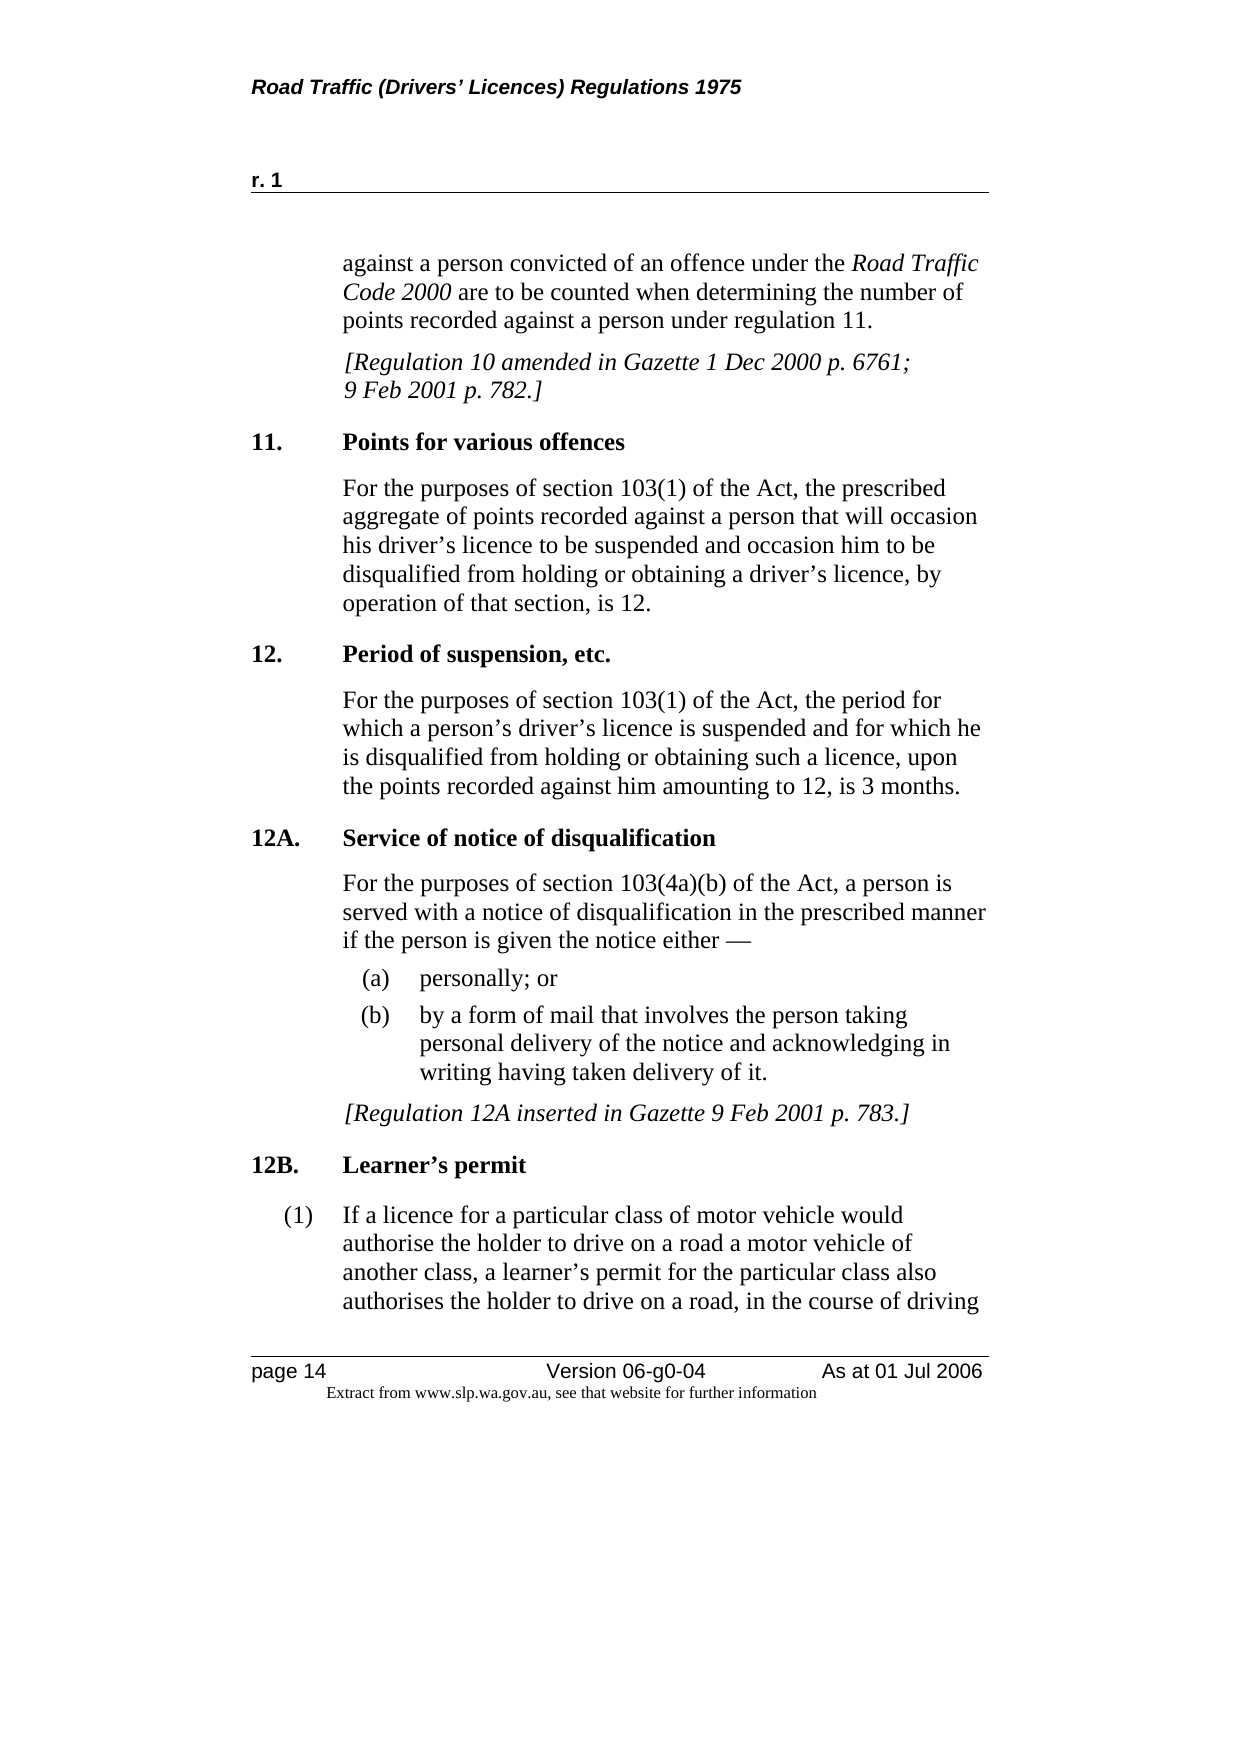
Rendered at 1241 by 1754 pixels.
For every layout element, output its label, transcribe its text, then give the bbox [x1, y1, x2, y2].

text [Regulation 10 amended in Gazette 1 Dec 2000 p. 6761; 9 Feb 2001 p. 782.] [251, 347, 989, 404]
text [251, 248, 989, 334]
text For the purposes of section 103(1) of the Act, the period for which a person’s driver’s licence is suspended and for which he is disqualified from holding or obtaining such a licence, upon the points recorded against him amounting to 12, is 3 months. [251, 685, 989, 800]
subtitle 11. Points for various offences [251, 427, 989, 456]
text (a) personally; or [251, 963, 989, 991]
text For the purposes of section 103(1) of the Act, the prescribed aggregate of points recorded against a person that will occasion his driver’s licence to be suspended and occasion him to be disqualified from holding or obtaining a driver’s licence, by operation of that section, is 12. [251, 473, 989, 616]
text [Regulation 12A inserted in Gazette 9 Feb 2001 p. 783.] [251, 1098, 989, 1127]
text For the purposes of section 103(4a)(b) of the Act, a person is served with a notice of disqualification in the prescribed manner if the person is given the notice either — [251, 868, 989, 954]
subtitle 12B. Learner’s permit [251, 1150, 989, 1179]
subtitle 12. Period of suspension, etc. [251, 639, 989, 668]
subtitle 12A. Service of notice of disqualification [251, 823, 989, 851]
text (b) by a form of mail that involves the person taking personal delivery of the notice and acknowledging in writing having taken delivery of it. [251, 1000, 989, 1086]
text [251, 1200, 989, 1315]
